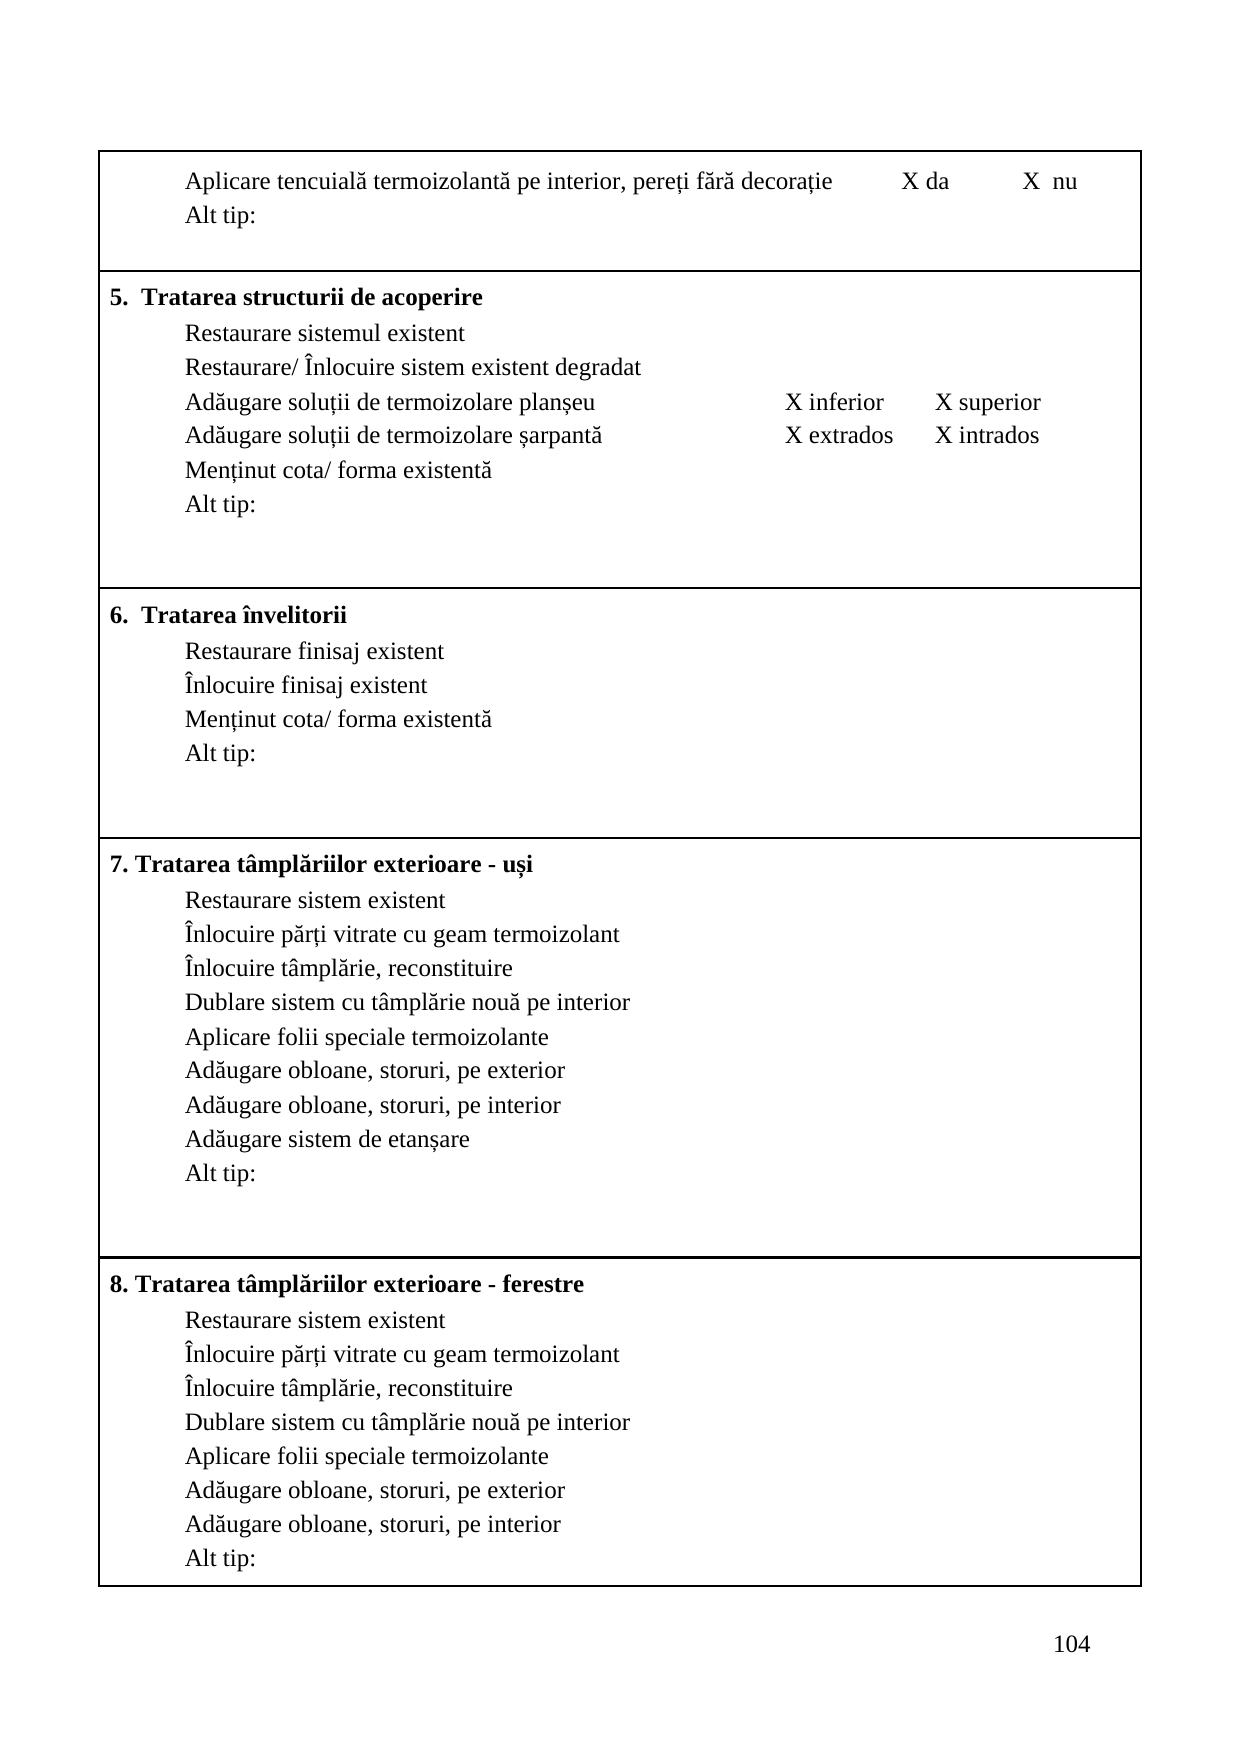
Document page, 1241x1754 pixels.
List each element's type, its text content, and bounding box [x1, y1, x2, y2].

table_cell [100, 1259, 1140, 1584]
table_cell 7. Tratarea tâmplăriilor exterioare - uși Restaurare sistem existent Înlocuire părți vitrate cu geam termoizolant Înlocuire tâmplărie, reconstituire Dublare sistem cu tâmplărie nouă pe interior Aplicare folii speciale termoizolante Adăugare obloane, storuri, pe exterior Adăugare obloane, storuri, pe interior Adăugare sistem de etanșare Alt tip: [100, 839, 1140, 1256]
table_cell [100, 152, 1140, 270]
table_cell 6. Tratarea învelitorii Restaurare finisaj existent Înlocuire finisaj existent Menținut cota/ forma existentă Alt tip: [100, 589, 1140, 837]
table_cell 5. Tratarea structurii de acoperire Restaurare sistemul existent Restaurare/ Înlocuire sistem existent degradat Adăugare soluții de termoizolare planșeu X inferior X superior Adăugare soluții de termoizolare șarpantă X extrados X intrados Menținut cota/ forma existentă Alt tip: [100, 272, 1140, 587]
